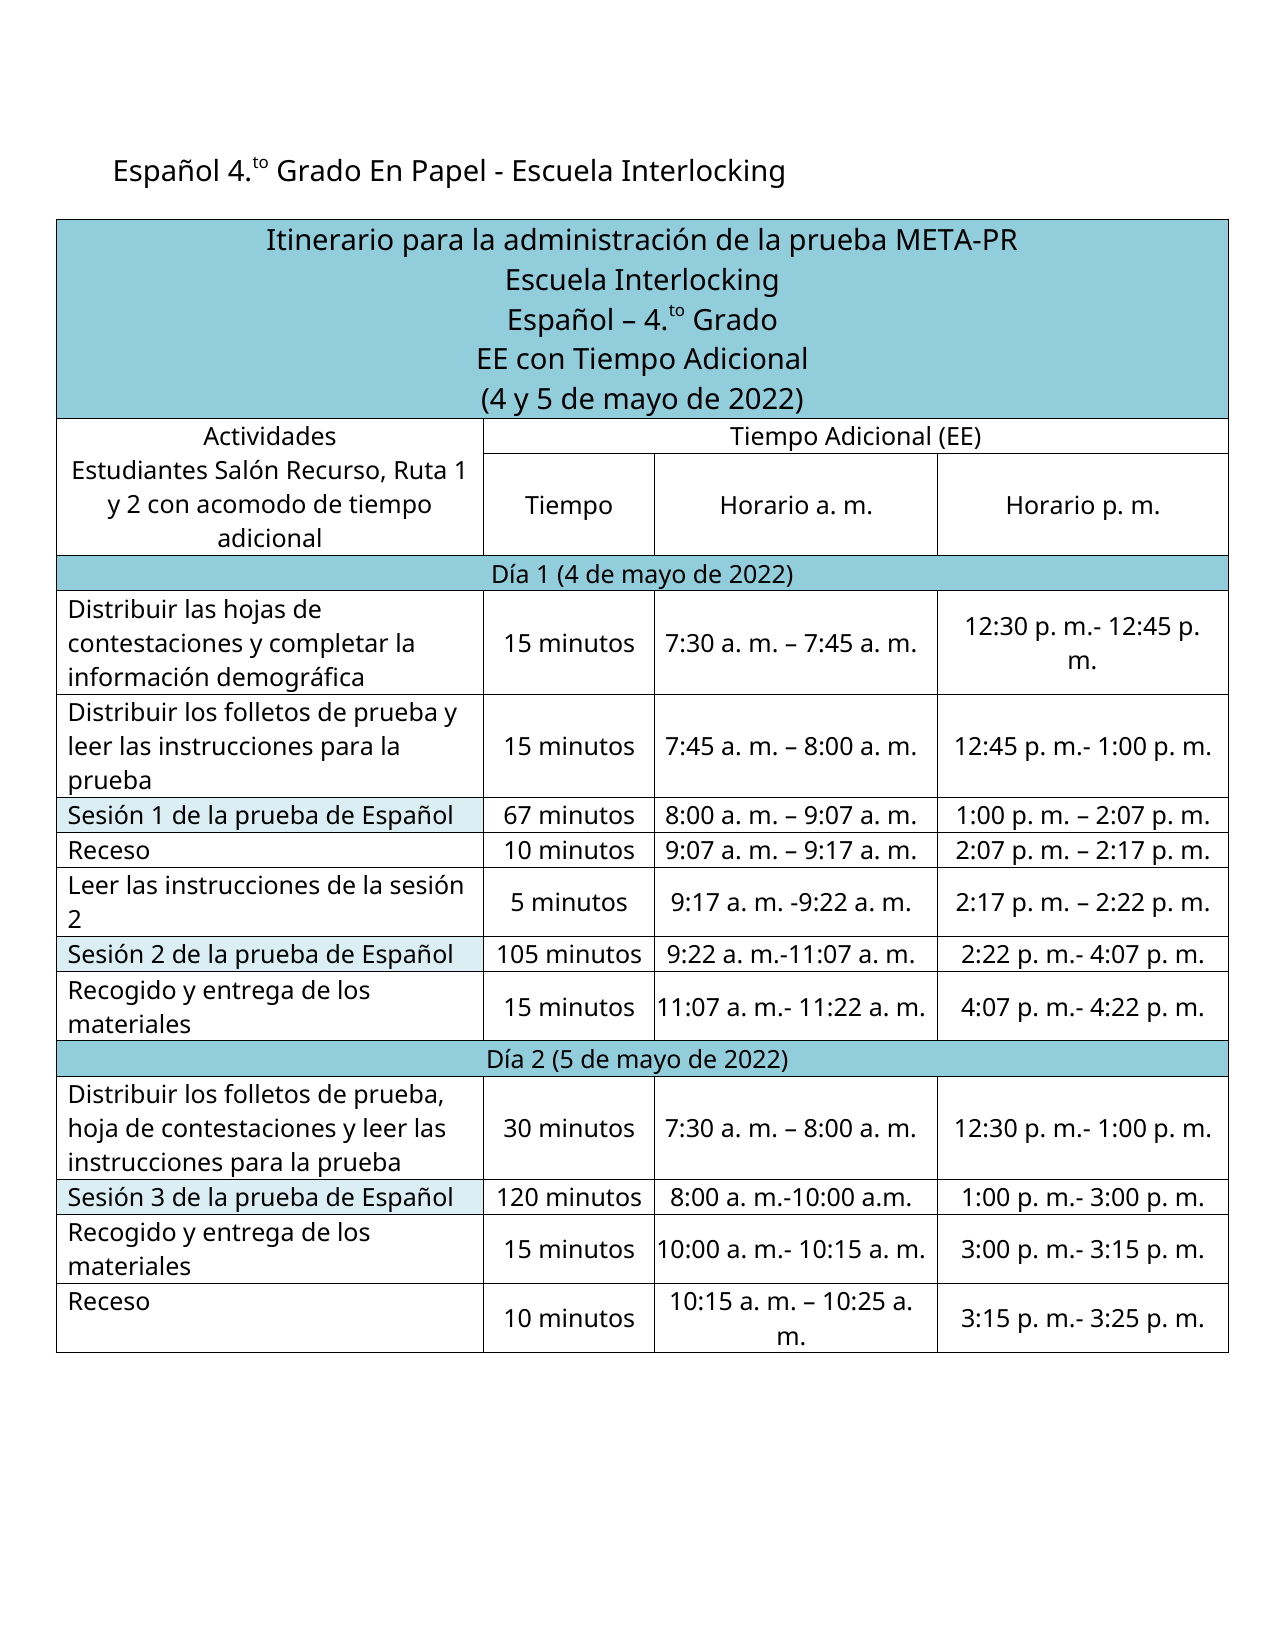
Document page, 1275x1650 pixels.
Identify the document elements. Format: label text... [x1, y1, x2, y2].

table_cell Recogido y entrega de los materiales [57, 972, 483, 1040]
text Español 4.to Grado En Papel - Escuela Interlocking [112, 150, 1162, 190]
table_cell 120 minutos [484, 1180, 654, 1214]
table_cell Tiempo [484, 454, 654, 555]
table_cell 1:00 p. m. – 2:07 p. m. [938, 798, 1228, 832]
table_cell 7:45 a. m. – 8:00 a. m. [655, 695, 937, 797]
table_cell 12:30 p. m.- 12:45 p. m. [938, 591, 1228, 693]
table_cell 2:17 p. m. – 2:22 p. m. [938, 868, 1228, 936]
table_cell Leer las instrucciones de la sesión 2 [57, 868, 483, 936]
table_cell 2:22 p. m.- 4:07 p. m. [938, 937, 1228, 971]
table_header Itinerario para la administración de la prueba META-PR Escuela Interlocking Español – 4.to Grado EE con Tiempo Adicional (4 y 5 de mayo de 2022) [57, 220, 1228, 418]
table_cell 7:30 a. m. – 8:00 a. m. [655, 1077, 937, 1179]
table_cell Día 1 (4 de mayo de 2022) [57, 556, 1228, 590]
table_cell 1:00 p. m.- 3:00 p. m. [938, 1180, 1228, 1214]
table_cell Distribuir los folletos de prueba y leer las instrucciones para la prueba [57, 695, 483, 797]
table_cell 9:17 a. m. -9:22 a. m. [655, 868, 937, 936]
table_cell 8:00 a. m.-10:00 a.m. [655, 1180, 937, 1214]
table_cell 4:07 p. m.- 4:22 p. m. [938, 972, 1228, 1040]
table_cell 10 minutos [484, 1284, 654, 1352]
table_cell 10:15 a. m. – 10:25 a. m. [655, 1284, 937, 1352]
table_cell 30 minutos [484, 1077, 654, 1179]
table_cell 105 minutos [484, 937, 654, 971]
table_cell Horario p. m. [938, 454, 1228, 555]
table_cell Tiempo Adicional (EE) [484, 419, 1228, 453]
table_cell 15 minutos [484, 972, 654, 1040]
table_cell Receso [57, 833, 483, 867]
table_cell Sesión 3 de la prueba de Español [57, 1180, 483, 1214]
table_cell 3:15 p. m.- 3:25 p. m. [938, 1284, 1228, 1352]
table_cell 10:00 a. m.- 10:15 a. m. [655, 1215, 937, 1283]
table_cell Sesión 2 de la prueba de Español [57, 937, 483, 971]
table_cell Sesión 1 de la prueba de Español [57, 798, 483, 832]
table_cell Recogido y entrega de los materiales [57, 1215, 483, 1283]
table_cell 9:07 a. m. – 9:17 a. m. [655, 833, 937, 867]
table_cell 10 minutos [484, 833, 654, 867]
table_cell 11:07 a. m.- 11:22 a. m. [655, 972, 937, 1040]
table_cell Distribuir las hojas de contestaciones y completar la información demográfica [57, 591, 483, 693]
table_cell 15 minutos [484, 1215, 654, 1283]
table_cell Distribuir los folletos de prueba, hoja de contestaciones y leer las instrucciones para la prueba [57, 1077, 483, 1179]
table_cell Actividades Estudiantes Salón Recurso, Ruta 1 y 2 con acomodo de tiempo adicional [57, 419, 483, 555]
table_cell 2:07 p. m. – 2:17 p. m. [938, 833, 1228, 867]
table_cell 3:00 p. m.- 3:15 p. m. [938, 1215, 1228, 1283]
table_cell Horario a. m. [655, 454, 937, 555]
table_cell Receso [57, 1284, 483, 1352]
table_cell 5 minutos [484, 868, 654, 936]
table_cell 15 minutos [484, 591, 654, 693]
table_cell 7:30 a. m. – 7:45 a. m. [655, 591, 937, 693]
table_cell 12:45 p. m.- 1:00 p. m. [938, 695, 1228, 797]
table_cell 15 minutos [484, 695, 654, 797]
table_cell Día 2 (5 de mayo de 2022) [57, 1041, 1228, 1076]
table_cell 9:22 a. m.-11:07 a. m. [655, 937, 937, 971]
table_cell 12:30 p. m.- 1:00 p. m. [938, 1077, 1228, 1179]
table_cell 67 minutos [484, 798, 654, 832]
table_cell 8:00 a. m. – 9:07 a. m. [655, 798, 937, 832]
